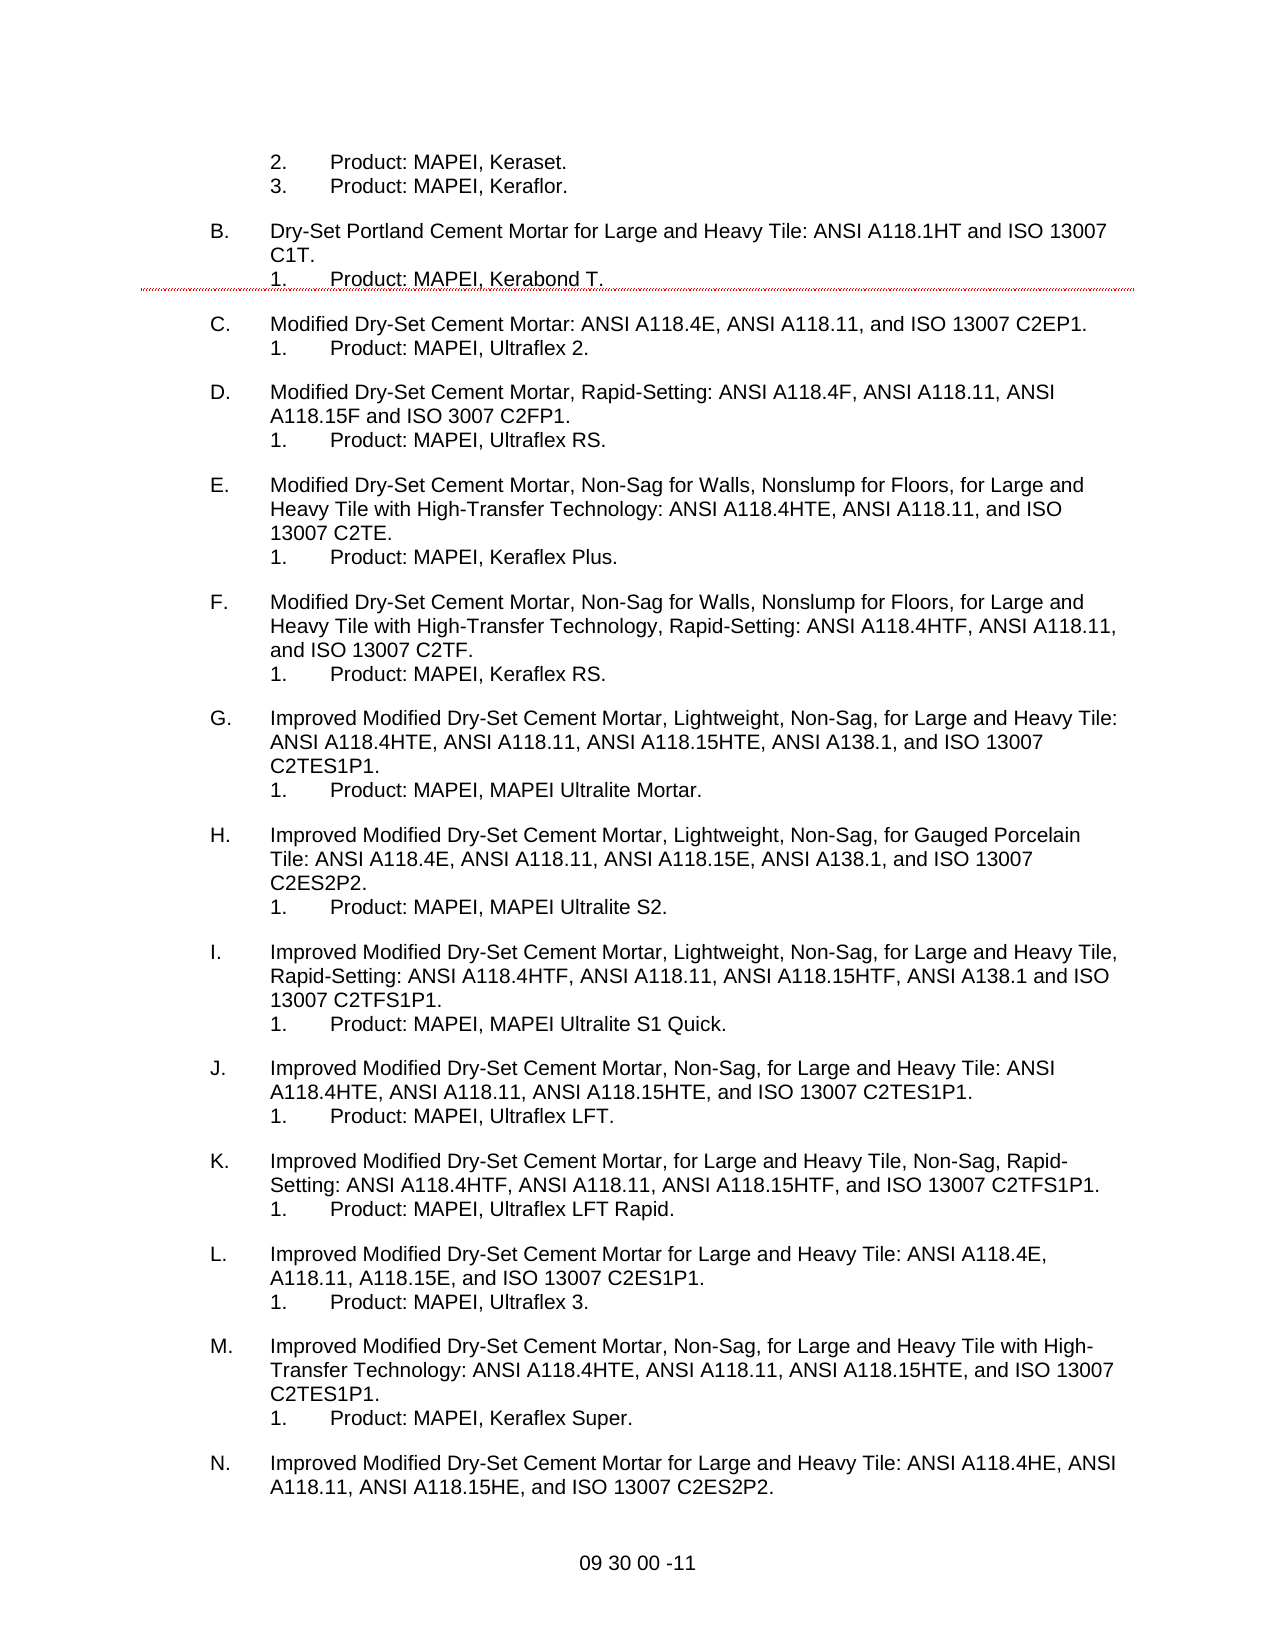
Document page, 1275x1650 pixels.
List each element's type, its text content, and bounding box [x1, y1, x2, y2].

list Modified Dry-Set Cement Mortar, Non-Sag for Walls, Nonslump for Floors, for Large and Heavy Tile with High-Transfer Technology: ANSI A118.4HTE, ANSI A118.11, and ISO 13007 C2TE. [210, 473, 1125, 545]
list Improved Modified Dry-Set Cement Mortar for Large and Heavy Tile: ANSI A118.4HE, ANSI A118.11, ANSI A118.15HE, and ISO 13007 C2ES2P2. [210, 1451, 1125, 1499]
list Improved Modified Dry-Set Cement Mortar for Large and Heavy Tile: ANSI A118.4E, A118.11, A118.15E, and ISO 13007 C2ES1P1. [210, 1242, 1125, 1289]
list Improved Modified Dry-Set Cement Mortar, Lightweight, Non-Sag, for Gauged Porcelain Tile: ANSI A118.4E, ANSI A118.11, ANSI A118.15E, ANSI A138.1, and ISO 13007 C2ES2P2. [210, 823, 1125, 895]
list Modified Dry-Set Cement Mortar, Non-Sag for Walls, Nonslump for Floors, for Large and Heavy Tile with High-Transfer Technology, Rapid-Setting: ANSI A118.4HTF, ANSI A118.11, and ISO 13007 C2TF. [210, 589, 1125, 661]
list Product: MAPEI, Keraflex Plus. [270, 545, 1125, 569]
list Product: MAPEI, Keraflor. [270, 174, 1125, 198]
list Modified Dry-Set Cement Mortar: ANSI A118.4E, ANSI A118.11, and ISO 13007 C2EP1. [210, 311, 1125, 335]
list Improved Modified Dry-Set Cement Mortar, Non-Sag, for Large and Heavy Tile: ANSI A118.4HTE, ANSI A118.11, ANSI A118.15HTE, and ISO 13007 C2TES1P1. [210, 1056, 1125, 1104]
list Improved Modified Dry-Set Cement Mortar, for Large and Heavy Tile, Non-Sag, Rapid-Setting: ANSI A118.4HTF, ANSI A118.11, ANSI A118.15HTF, and ISO 13007 C2TFS1P1. [210, 1149, 1125, 1197]
list Improved Modified Dry-Set Cement Mortar, Lightweight, Non-Sag, for Large and Heavy Tile: ANSI A118.4HTE, ANSI A118.11, ANSI A118.15HTE, ANSI A138.1, and ISO 13007 C2TES1P1. [210, 706, 1125, 778]
list Product: MAPEI, Keraflex RS. [270, 661, 1125, 685]
list Product: MAPEI, MAPEI Ultralite S1 Quick. [270, 1011, 1125, 1035]
list Product: MAPEI, Ultraflex 2. [270, 335, 1125, 359]
list Modified Dry-Set Cement Mortar, Rapid-Setting: ANSI A118.4F, ANSI A118.11, ANSI A118.15F and ISO 3007 C2FP1. [210, 380, 1125, 428]
list Product: MAPEI, Ultraflex RS. [270, 428, 1125, 452]
list Product: MAPEI, Ultraflex LFT Rapid. [270, 1197, 1125, 1221]
list Product: MAPEI, Keraset. [270, 150, 1125, 174]
list Product: MAPEI, MAPEI Ultralite S2. [270, 895, 1125, 919]
list Product: MAPEI, Keraflex Super. [270, 1406, 1125, 1430]
list Improved Modified Dry-Set Cement Mortar, Non-Sag, for Large and Heavy Tile with High-Transfer Technology: ANSI A118.4HTE, ANSI A118.11, ANSI A118.15HTE, and ISO 13007 C2TES1P1. [210, 1334, 1125, 1406]
list Product: MAPEI, Ultraflex 3. [270, 1289, 1125, 1313]
list Product: MAPEI, MAPEI Ultralite Mortar. [270, 778, 1125, 802]
list Product: MAPEI, Ultraflex LFT. [270, 1104, 1125, 1128]
list Product: MAPEI, Kerabond T. [270, 267, 1125, 291]
list Improved Modified Dry-Set Cement Mortar, Lightweight, Non-Sag, for Large and Heavy Tile, Rapid-Setting: ANSI A118.4HTF, ANSI A118.11, ANSI A118.15HTF, ANSI A138.1 and ISO 13007 C2TFS1P1. [210, 939, 1125, 1011]
list Dry-Set Portland Cement Mortar for Large and Heavy Tile: ANSI A118.1HT and ISO 13007 C1T. [210, 219, 1125, 267]
